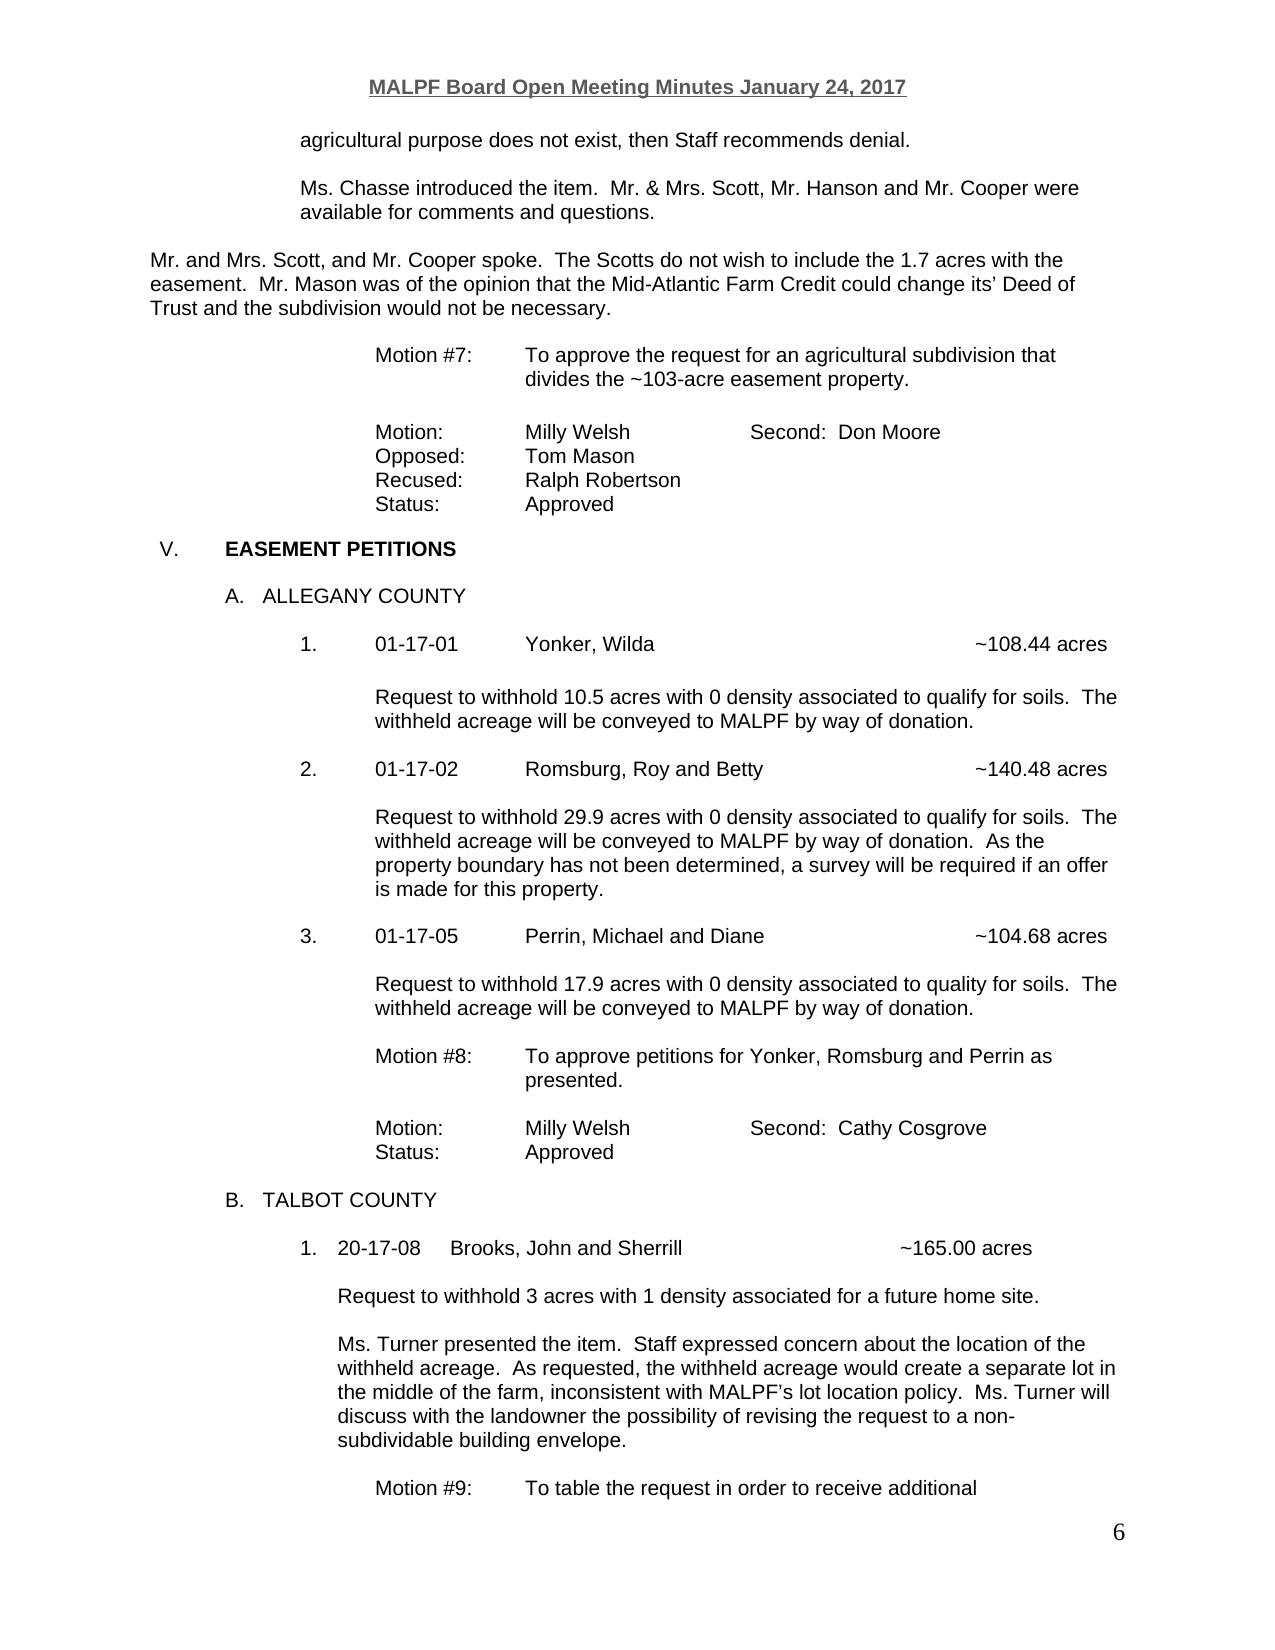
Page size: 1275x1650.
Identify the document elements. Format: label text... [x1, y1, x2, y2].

text Request to withhold 29.9 acres with 0 density associated to qualify for soils. The withheld acreage will be conveyed to MALPF by way of donation. As the property boundary has not been determined, a survey will be required if an offer is made for this property. [375, 804, 1125, 900]
list EASEMENT PETITIONS [159, 540, 1125, 560]
list ALLEGANY COUNTY [225, 584, 1125, 608]
text Mr. and Mrs. Scott, and Mr. Cooper spoke. The Scotts do not wish to include the 1.7 acres with the easement. Mr. Mason was of the opinion that the Mid-Atlantic Farm Credit could change its’ Deed of Trust and the subdivision would not be necessary. [150, 247, 1125, 319]
text 2. 01-17-02 Romsburg, Roy and Betty ~140.48 acres [225, 757, 1125, 781]
list Motion #7: To approve the request for an agricultural subdivision that [300, 343, 1125, 367]
text Motion: Milly Welsh Second: Cathy Cosgrove [150, 1116, 1125, 1140]
text Status: Approved [150, 1140, 1125, 1164]
list 20-17-08 Brooks, John and Sherrill ~165.00 acres [300, 1236, 1125, 1260]
text Opposed: Tom Mason [300, 444, 1125, 468]
text Motion #8: To approve petitions for Yonker, Romsburg and Perrin as [150, 1044, 1125, 1068]
text Request to withhold 10.5 acres with 0 density associated to qualify for soils. The withheld acreage will be conveyed to MALPF by way of donation. [375, 685, 1125, 733]
text Recused: Ralph Robertson [300, 468, 1125, 492]
text 3. 01-17-05 Perrin, Michael and Diane ~104.68 acres [225, 924, 1125, 948]
text presented. [150, 1068, 1125, 1092]
text Status: Approved [300, 492, 1125, 516]
list divides the ~103-acre easement property. [300, 367, 1125, 391]
text Ms. Turner presented the item. Staff expressed concern about the location of the withheld acreage. As requested, the withheld acreage would create a separate lot in the middle of the farm, inconsistent with MALPF’s lot location policy. Ms. Turner will discuss with the landowner the possibility of revising the request to a non-subdividable building envelope. [337, 1332, 1125, 1451]
text Request to withhold 17.9 acres with 0 density associated to quality for soils. The withheld acreage will be conveyed to MALPF by way of donation. [375, 972, 1125, 1020]
list Ms. Chasse introduced the item. Mr. & Mrs. Scott, Mr. Hanson and Mr. Cooper were available for comments and questions. [300, 176, 1125, 223]
text 1. 01-17-01 Yonker, Wilda ~108.44 acres [225, 632, 1125, 685]
list TALBOT COUNTY [225, 1188, 1125, 1212]
text Motion: Milly Welsh Second: Don Moore [300, 420, 1125, 444]
text Motion #9: To table the request in order to receive additional [150, 1475, 1125, 1499]
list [300, 128, 1125, 152]
text Request to withhold 3 acres with 1 density associated for a future home site. [337, 1284, 1125, 1308]
